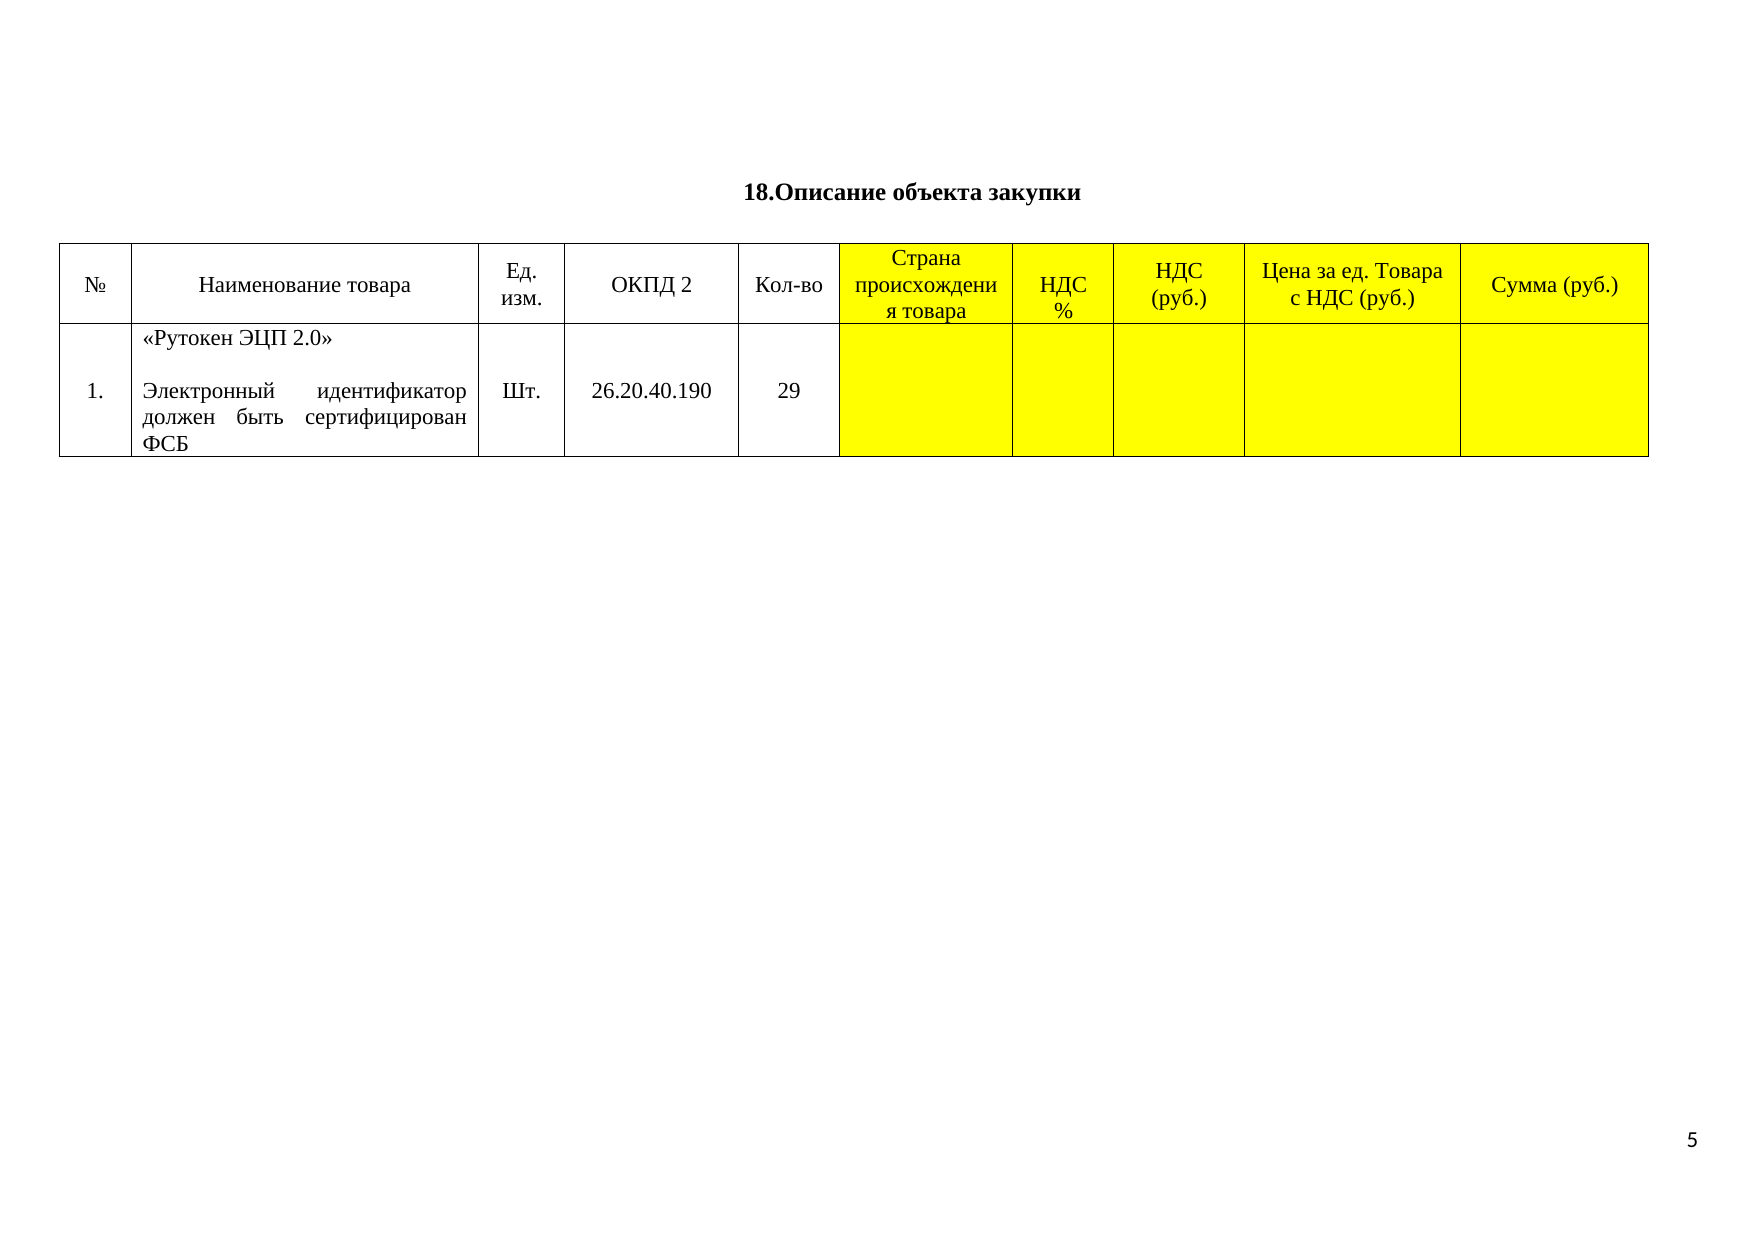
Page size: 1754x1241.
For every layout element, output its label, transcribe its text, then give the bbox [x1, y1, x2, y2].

table_header НДС (руб.) [1114, 244, 1244, 323]
table_header ОКПД 2 [565, 244, 738, 323]
table_cell [1245, 324, 1460, 456]
table_cell «Рутокен ЭЦП 2.0» Электронный идентификатор должен быть сертифицирован ФСБ [132, 324, 478, 456]
table_cell [1114, 324, 1244, 456]
table_cell 26.20.40.190 [565, 324, 738, 456]
table_header Ед. изм. [479, 244, 564, 323]
table_header Наименование товара [132, 244, 478, 323]
list 18.Описание объекта закупки [126, 177, 1698, 206]
table_header Сумма (руб.) [1461, 244, 1648, 323]
table_cell 1. [60, 324, 131, 456]
table_cell Шт. [479, 324, 564, 456]
table_header Кол-во [739, 244, 839, 323]
table_header Страна происхождения товара [840, 244, 1012, 323]
table_cell [1013, 324, 1113, 456]
table_header Цена за ед. Товара с НДС (руб.) [1245, 244, 1460, 323]
table_cell [840, 324, 1012, 456]
table_cell 29 [739, 324, 839, 456]
table_cell [1461, 324, 1648, 456]
table_header НДС % [1013, 244, 1113, 323]
table_header № [60, 244, 131, 323]
